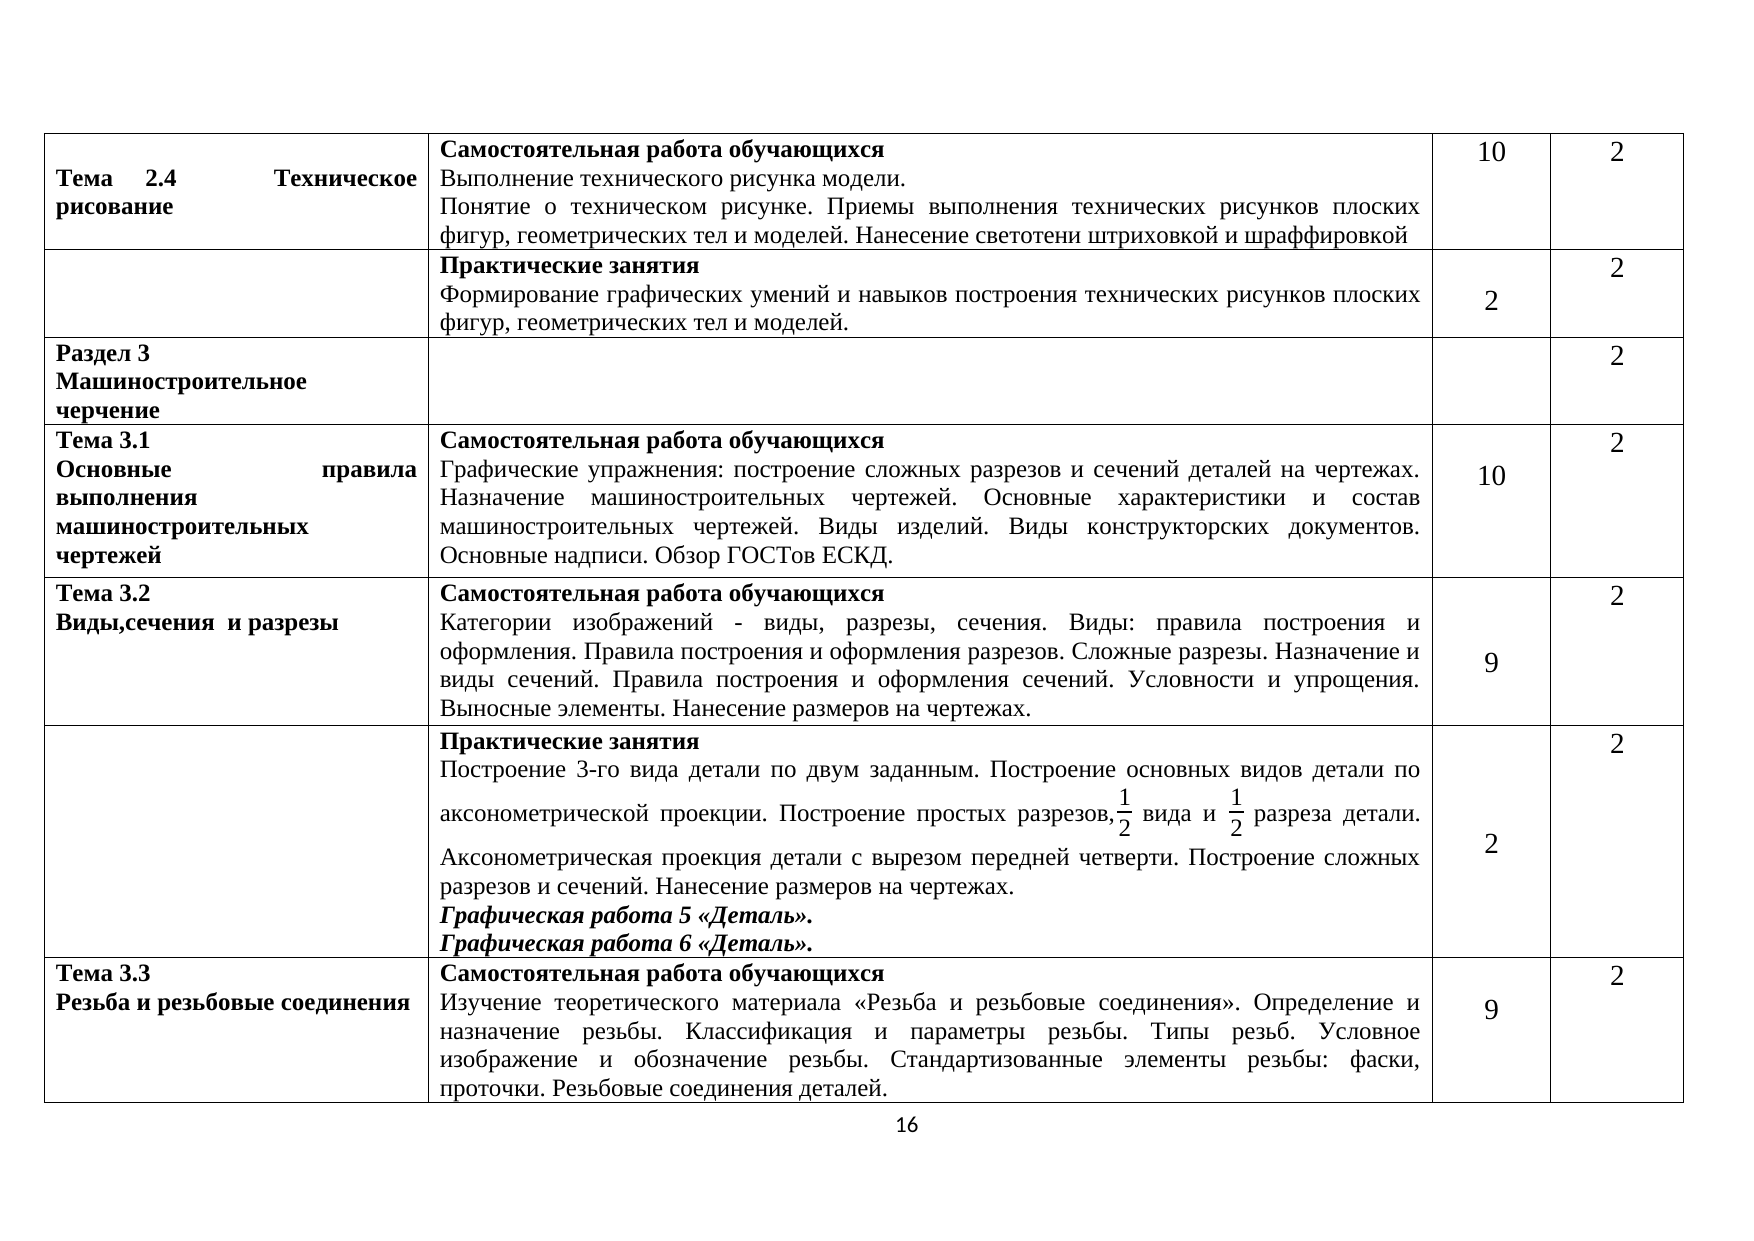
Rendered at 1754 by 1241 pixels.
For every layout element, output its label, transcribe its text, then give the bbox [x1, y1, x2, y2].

table_cell Тема 2.4 Техническое рисование [45, 134, 428, 249]
table_cell Самостоятельная работа обучающихся Изучение теоретического материала «Резьба и резьбовые соединения». Определение и назначение резьбы. Классификация и параметры резьбы. Типы резьб. Условное изображение и обозначение резьбы. Стандартизованные элементы резьбы: фаски, проточки. Резьбовые соединения деталей. [429, 958, 1432, 1102]
table_cell 2 [1551, 958, 1683, 1102]
table_cell Практические занятия Формирование графических умений и навыков построения технических рисунков плоских фигур, геометрических тел и моделей. [429, 250, 1432, 337]
table_cell [45, 250, 428, 337]
table_cell 9 [1433, 958, 1550, 1102]
table_cell [45, 726, 428, 957]
table_cell Самостоятельная работа обучающихся Категории изображений - виды, разрезы, сечения. Виды: правила построения и оформления. Правила построения и оформления разрезов. Сложные разрезы. Назначение и виды сечений. Правила построения и оформления сечений. Условности и упрощения. Выносные элементы. Нанесение размеров на чертежах. [429, 578, 1432, 725]
table_cell 10 [1433, 425, 1550, 577]
table_cell 2 [1551, 425, 1683, 577]
table_cell 9 [1433, 578, 1550, 725]
table_cell 2 [1551, 726, 1683, 957]
table_cell [429, 338, 1432, 424]
table_cell 10 [1433, 134, 1550, 249]
table_cell Раздел 3 Машиностроительное черчение [45, 338, 428, 424]
table_cell Практические занятия Построение 3-го вида детали по двум заданным. Построение основных видов детали по аксонометрической проекции. Построение простых разрезов, вида и разреза детали. Аксонометрическая проекция детали с вырезом передней четверти. Построение сложных разрезов и сечений. Нанесение размеров на чертежах. Графическая работа 5 «Деталь». Графическая работа 6 «Деталь». [429, 726, 1432, 957]
table_cell 2 [1433, 250, 1550, 337]
table_cell Тема 3.3 Резьба и резьбовые соединения [45, 958, 428, 1102]
table_cell Самостоятельная работа обучающихся Графические упражнения: построение сложных разрезов и сечений деталей на чертежах. Назначение машиностроительных чертежей. Основные характеристики и состав машиностроительных чертежей. Виды изделий. Виды конструкторских документов. Основные надписи. Обзор ГОСТов ЕСКД. [429, 425, 1432, 577]
table_cell 2 [1433, 726, 1550, 957]
table_cell 2 [1551, 250, 1683, 337]
table_cell 2 [1551, 134, 1683, 249]
table_cell 2 [1551, 578, 1683, 725]
table_cell Тема 3.2 Виды,сечения и разрезы [45, 578, 428, 725]
table_cell [1433, 338, 1550, 424]
table_cell 2 [1551, 338, 1683, 424]
table_cell Самостоятельная работа обучающихся Выполнение технического рисунка модели. Понятие о техническом рисунке. Приемы выполнения технических рисунков плоских фигур, геометрических тел и моделей. Нанесение светотени штриховкой и шраффировкой [429, 134, 1432, 249]
table_cell Тема 3.1 Основные правила выполнения машиностроительных чертежей [45, 425, 428, 577]
